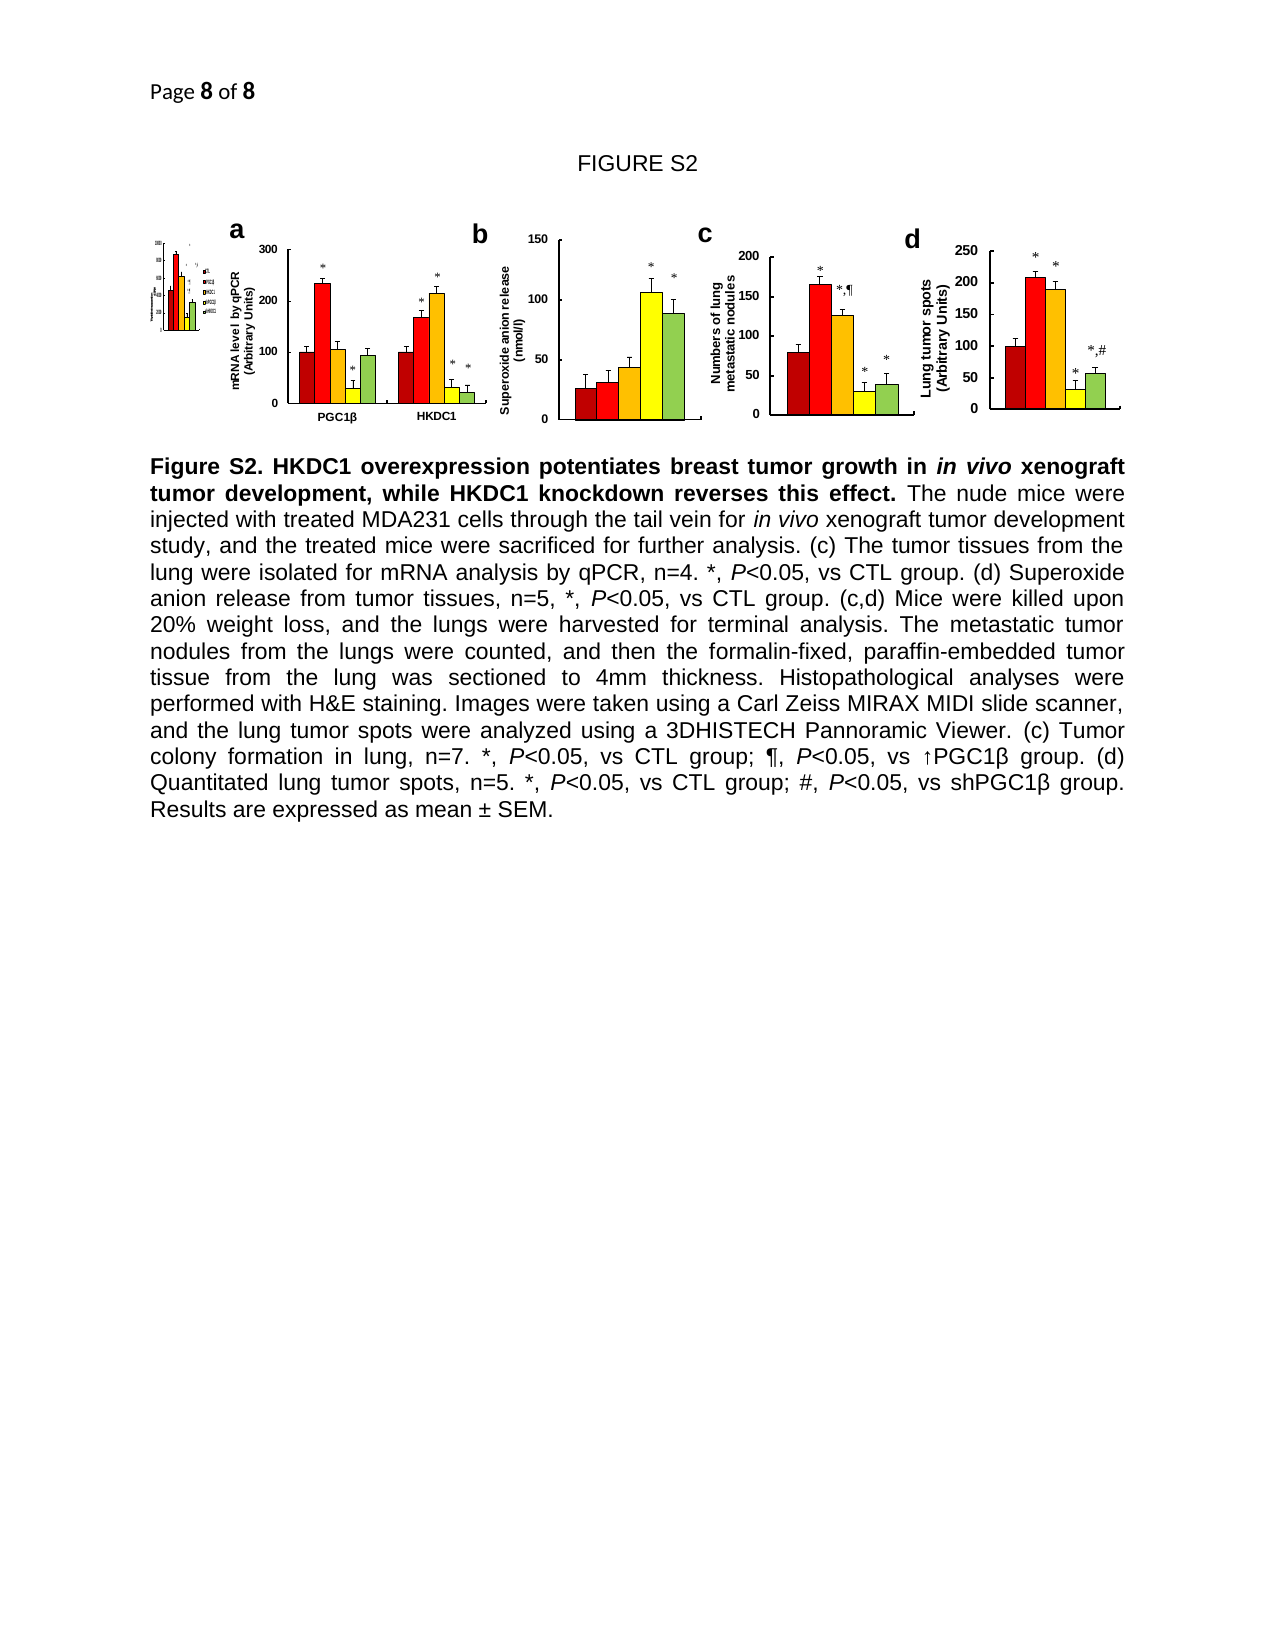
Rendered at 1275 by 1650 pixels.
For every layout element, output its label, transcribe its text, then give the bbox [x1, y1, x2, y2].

text Figure S2. HKDC1 overexpression potentiates breast tumor growth in in vivo xenograft tumor development, while HKDC1 knockdown reverses this effect. The nude mice were injected with treated MDA231 cells through the tail vein for in vivo xenograft tumor development study, and the treated mice were sacrificed for further analysis. (c) The tumor tissues from the lung were isolated for mRNA analysis by qPCR, n=4. *, P<0.05, vs CTL group. (d) Superoxide anion release from tumor tissues, n=5, *, P<0.05, vs CTL group. (c,d) Mice were killed upon 20% weight loss, and the lungs were harvested for terminal analysis. The metastatic tumor nodules from the lungs were counted, and then the formalin-fixed, paraffin-embedded tumor tissue from the lung was sectioned to 4mm thickness. Histopathological analyses were performed with H&E staining. Images were taken using a Carl Zeiss MIRAX MIDI slide scanner, and the lung tumor spots were analyzed using a 3DHISTECH Pannoramic Viewer. (c) Tumor colony formation in lung, n=7. *, P<0.05, vs CTL group; ¶, P<0.05, vs ↑PGC1β group. (d) Quantitated lung tumor spots, n=5. *, P<0.05, vs CTL group; #, P<0.05, vs shPGC1β group. Results are expressed as mean ± SEM. [150, 453, 1125, 822]
text FIGURE S2 [150, 150, 1125, 176]
